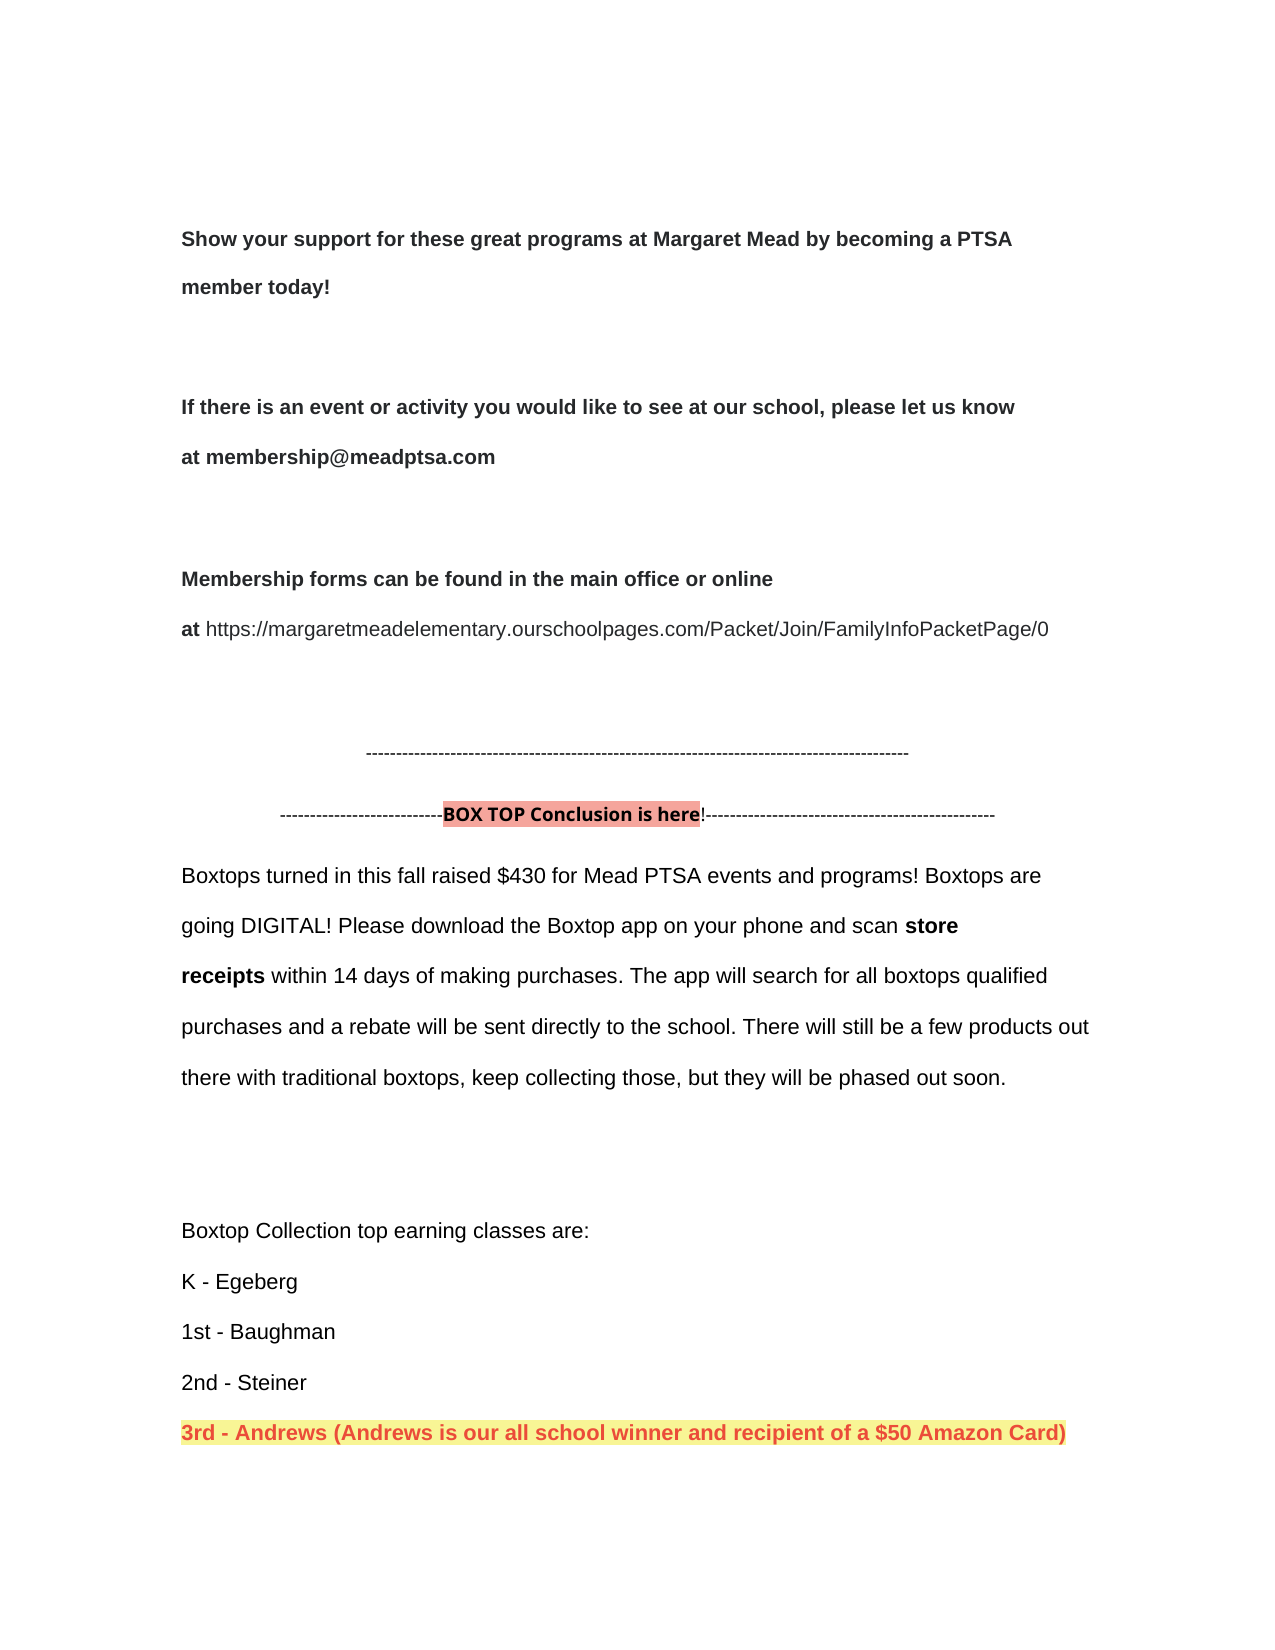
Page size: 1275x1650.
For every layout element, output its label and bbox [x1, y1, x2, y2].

table_header [150, 150, 1125, 1487]
